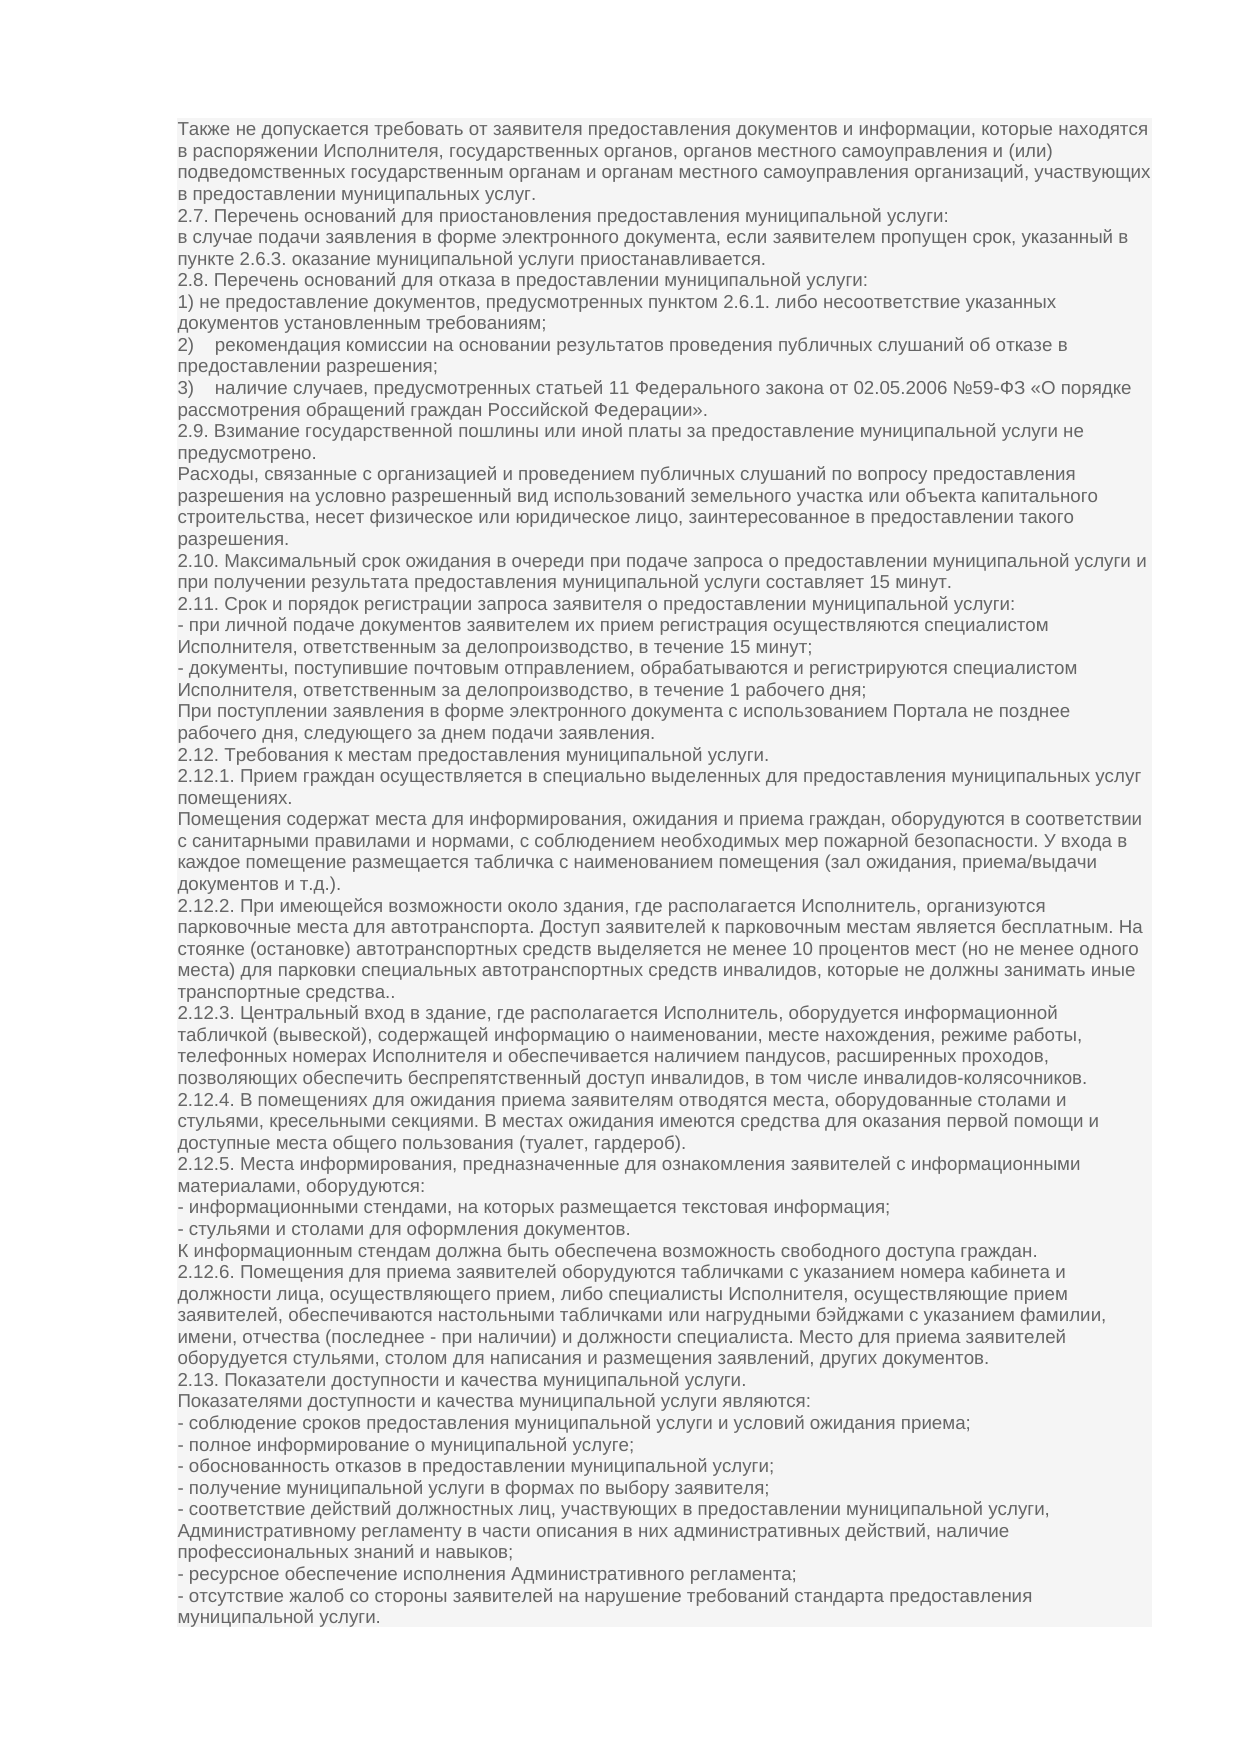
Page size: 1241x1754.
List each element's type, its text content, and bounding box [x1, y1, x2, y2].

text 2.12.1. Прием граждан осуществляется в специально выделенных для предоставления муниципальных услуг помещениях. [177, 765, 1152, 808]
text - информационными стендами, на которых размещается текстовая информация; [177, 1196, 1152, 1218]
text 3) наличие случаев, предусмотренных статьей 11 Федерального закона от 02.05.2006 №59-ФЗ «О порядке рассмотрения обращений граждан Российской Федерации». [177, 377, 1152, 420]
text 2.12.3. Центральный вход в здание, где располагается Исполнитель, оборудуется информационной табличкой (вывеской), содержащей информацию о наименовании, месте нахождения, режиме работы, телефонных номерах Исполнителя и обеспечивается наличием пандусов, расширенных проходов, позволяющих обеспечить беспрепятственный доступ инвалидов, в том числе инвалидов-колясочников. [177, 1002, 1152, 1088]
text 2.12.4. В помещениях для ожидания приема заявителям отводятся места, оборудованные столами и стульями, кресельными секциями. В местах ожидания имеются средства для оказания первой помощи и доступные места общего пользования (туалет, гардероб). [177, 1088, 1152, 1153]
text 2.8. Перечень оснований для отказа в предоставлении муниципальной услуги: [177, 269, 1152, 291]
text 2.12. Требования к местам предоставления муниципальной услуги. [177, 743, 1152, 765]
text - соблюдение сроков предоставления муниципальной услуги и условий ожидания приема; [177, 1412, 1152, 1433]
text 2.7. Перечень оснований для приостановления предоставления муниципальной услуги: [177, 204, 1152, 226]
text При поступлении заявления в форме электронного документа с использованием Портала не позднее рабочего дня, следующего за днем подачи заявления. [177, 700, 1152, 743]
text 2.12.2. При имеющейся возможности около здания, где располагается Исполнитель, организуются парковочные места для автотранспорта. Доступ заявителей к парковочным местам является бесплатным. На стоянке (остановке) автотранспортных средств выделяется не менее 10 процентов мест (но не менее одного места) для парковки специальных автотранспортных средств инвалидов, которые не должны занимать иные транспортные средства.. [177, 894, 1152, 1002]
text 2.12.5. Места информирования, предназначенные для ознакомления заявителей с информационными материалами, оборудуются: [177, 1153, 1152, 1196]
text 2) рекомендация комиссии на основании результатов проведения публичных слушаний об отказе в предоставлении разрешения; [177, 334, 1152, 377]
text 2.13. Показатели доступности и качества муниципальной услуги. [177, 1369, 1152, 1390]
text Показателями доступности и качества муниципальной услуги являются: [177, 1390, 1152, 1412]
text К информационным стендам должна быть обеспечена возможность свободного доступа граждан. [177, 1239, 1152, 1261]
text - соответствие действий должностных лиц, участвующих в предоставлении муниципальной услуги, Административному регламенту в части описания в них административных действий, наличие профессиональных знаний и навыков; [177, 1498, 1152, 1563]
text - получение муниципальной услуги в формах по выбору заявителя; [177, 1477, 1152, 1498]
text 2.12.6. Помещения для приема заявителей оборудуются табличками с указанием номера кабинета и должности лица, осуществляющего прием, либо специалисты Исполнителя, осуществляющие прием заявителей, обеспечиваются настольными табличками или нагрудными бэйджами с указанием фамилии, имени, отчества (последнее - при наличии) и должности специалиста. Место для приема заявителей оборудуется стульями, столом для написания и размещения заявлений, других документов. [177, 1261, 1152, 1369]
text 2.10. Максимальный срок ожидания в очереди при подаче запроса о предоставлении муниципальной услуги и при получении результата предоставления муниципальной услуги составляет 15 минут. [177, 549, 1152, 592]
text - при личной подаче документов заявителем их прием регистрация осуществляются специалистом Исполнителя, ответственным за делопроизводство, в течение 15 минут; [177, 614, 1152, 657]
text Расходы, связанные с организацией и проведением публичных слушаний по вопросу предоставления разрешения на условно разрешенный вид использований земельного участка или объекта капитального строительства, несет физическое или юридическое лицо, заинтересованное в предоставлении такого разрешения. [177, 463, 1152, 549]
text - ресурсное обеспечение исполнения Административного регламента; [177, 1563, 1152, 1584]
text 1) не предоставление документов, предусмотренных пунктом 2.6.1. либо несоответствие указанных документов установленным требованиям; [177, 291, 1152, 334]
text - стульями и столами для оформления документов. [177, 1218, 1152, 1239]
text Также не допускается требовать от заявителя предоставления документов и информации, которые находятся в распоряжении Исполнителя, государственных органов, органов местного самоуправления и (или) подведомственных государственным органам и органам местного самоуправления организаций, участвующих в предоставлении муниципальных услуг. [177, 118, 1152, 204]
text - документы, поступившие почтовым отправлением, обрабатываются и регистрируются специалистом Исполнителя, ответственным за делопроизводство, в течение 1 рабочего дня; [177, 657, 1152, 700]
text 2.9. Взимание государственной пошлины или иной платы за предоставление муниципальной услуги не предусмотрено. [177, 420, 1152, 463]
text - отсутствие жалоб со стороны заявителей на нарушение требований стандарта предоставления муниципальной услуги. [177, 1584, 1152, 1627]
text в случае подачи заявления в форме электронного документа, если заявителем пропущен срок, указанный в пункте 2.6.3. оказание муниципальной услуги приостанавливается. [177, 226, 1152, 269]
text - обоснованность отказов в предоставлении муниципальной услуги; [177, 1455, 1152, 1477]
text 2.11. Срок и порядок регистрации запроса заявителя о предоставлении муниципальной услуги: [177, 592, 1152, 614]
text - полное информирование о муниципальной услуге; [177, 1433, 1152, 1455]
text Помещения содержат места для информирования, ожидания и приема граждан, оборудуются в соответствии с санитарными правилами и нормами, с соблюдением необходимых мер пожарной безопасности. У входа в каждое помещение размещается табличка с наименованием помещения (зал ожидания, приема/выдачи документов и т.д.). [177, 808, 1152, 894]
